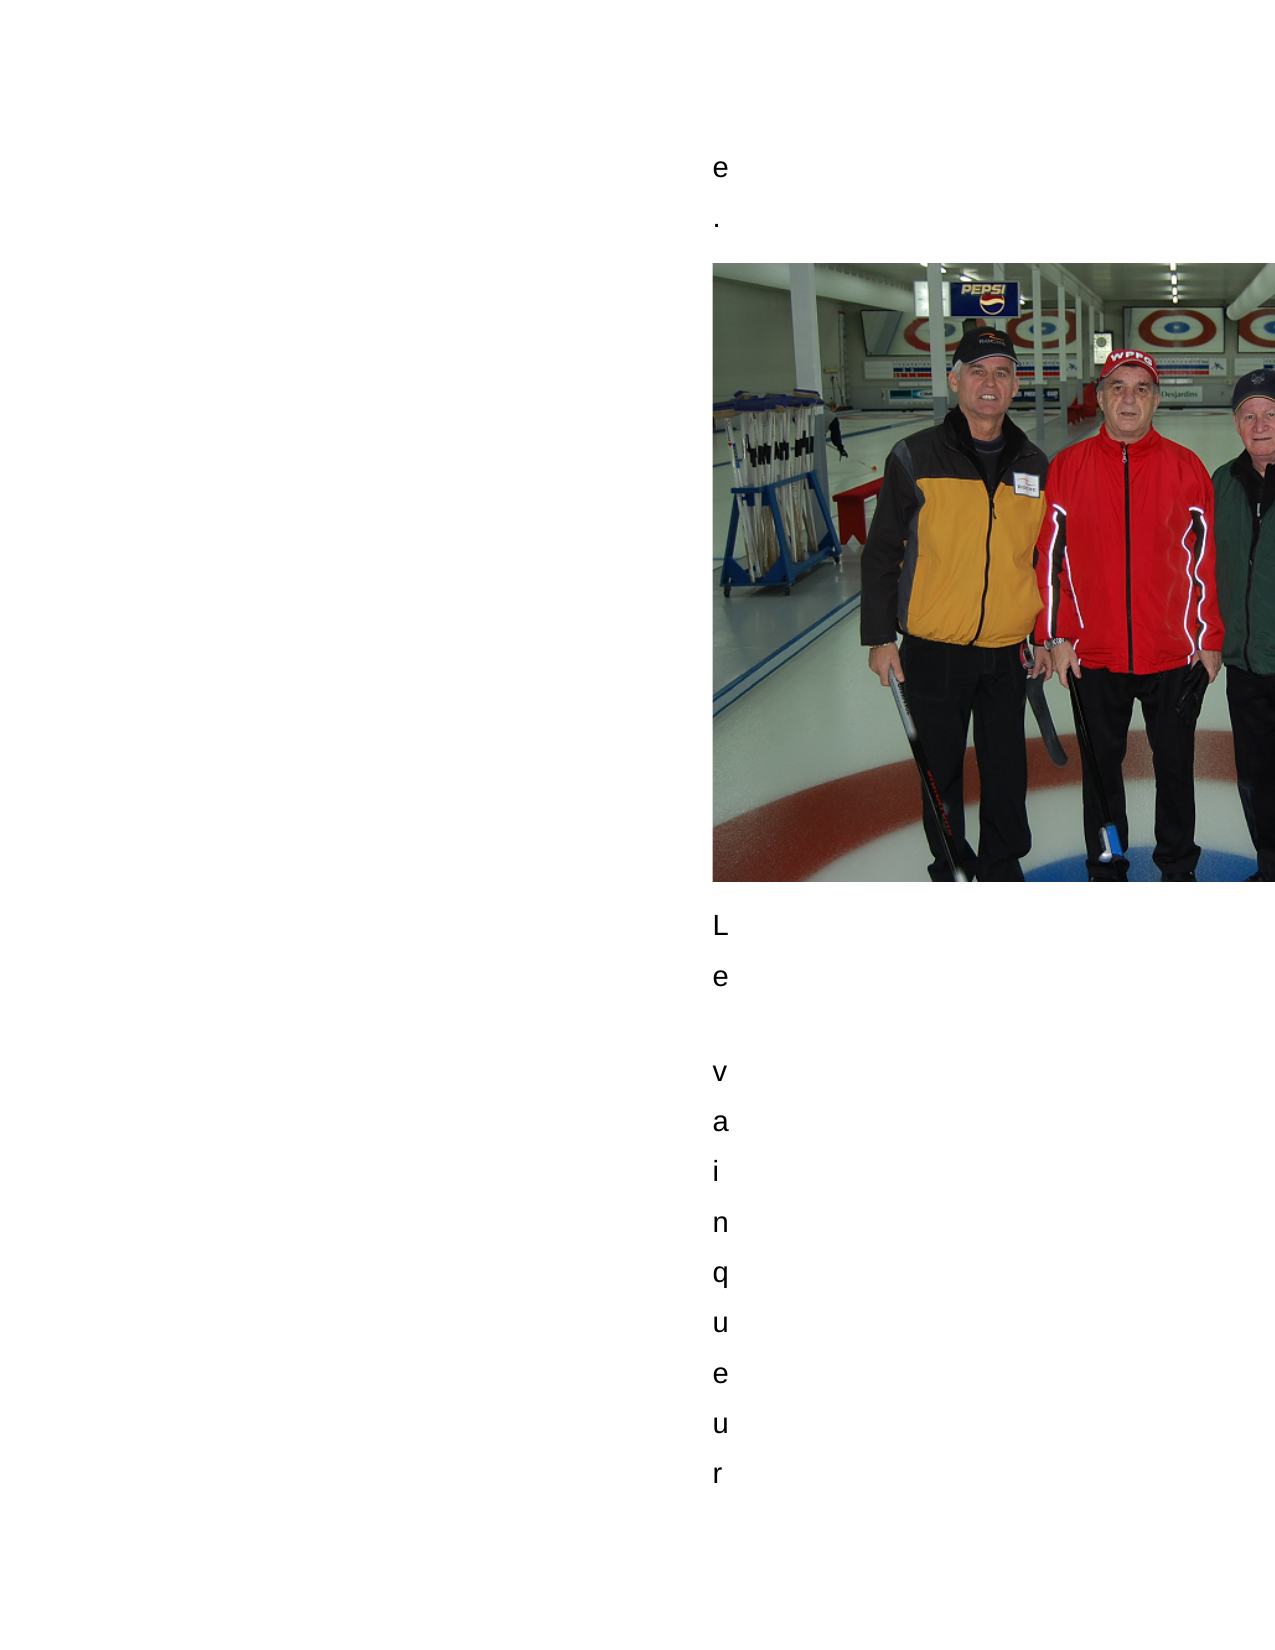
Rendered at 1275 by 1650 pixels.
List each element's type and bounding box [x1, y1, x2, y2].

picture [712, 263, 1275, 882]
